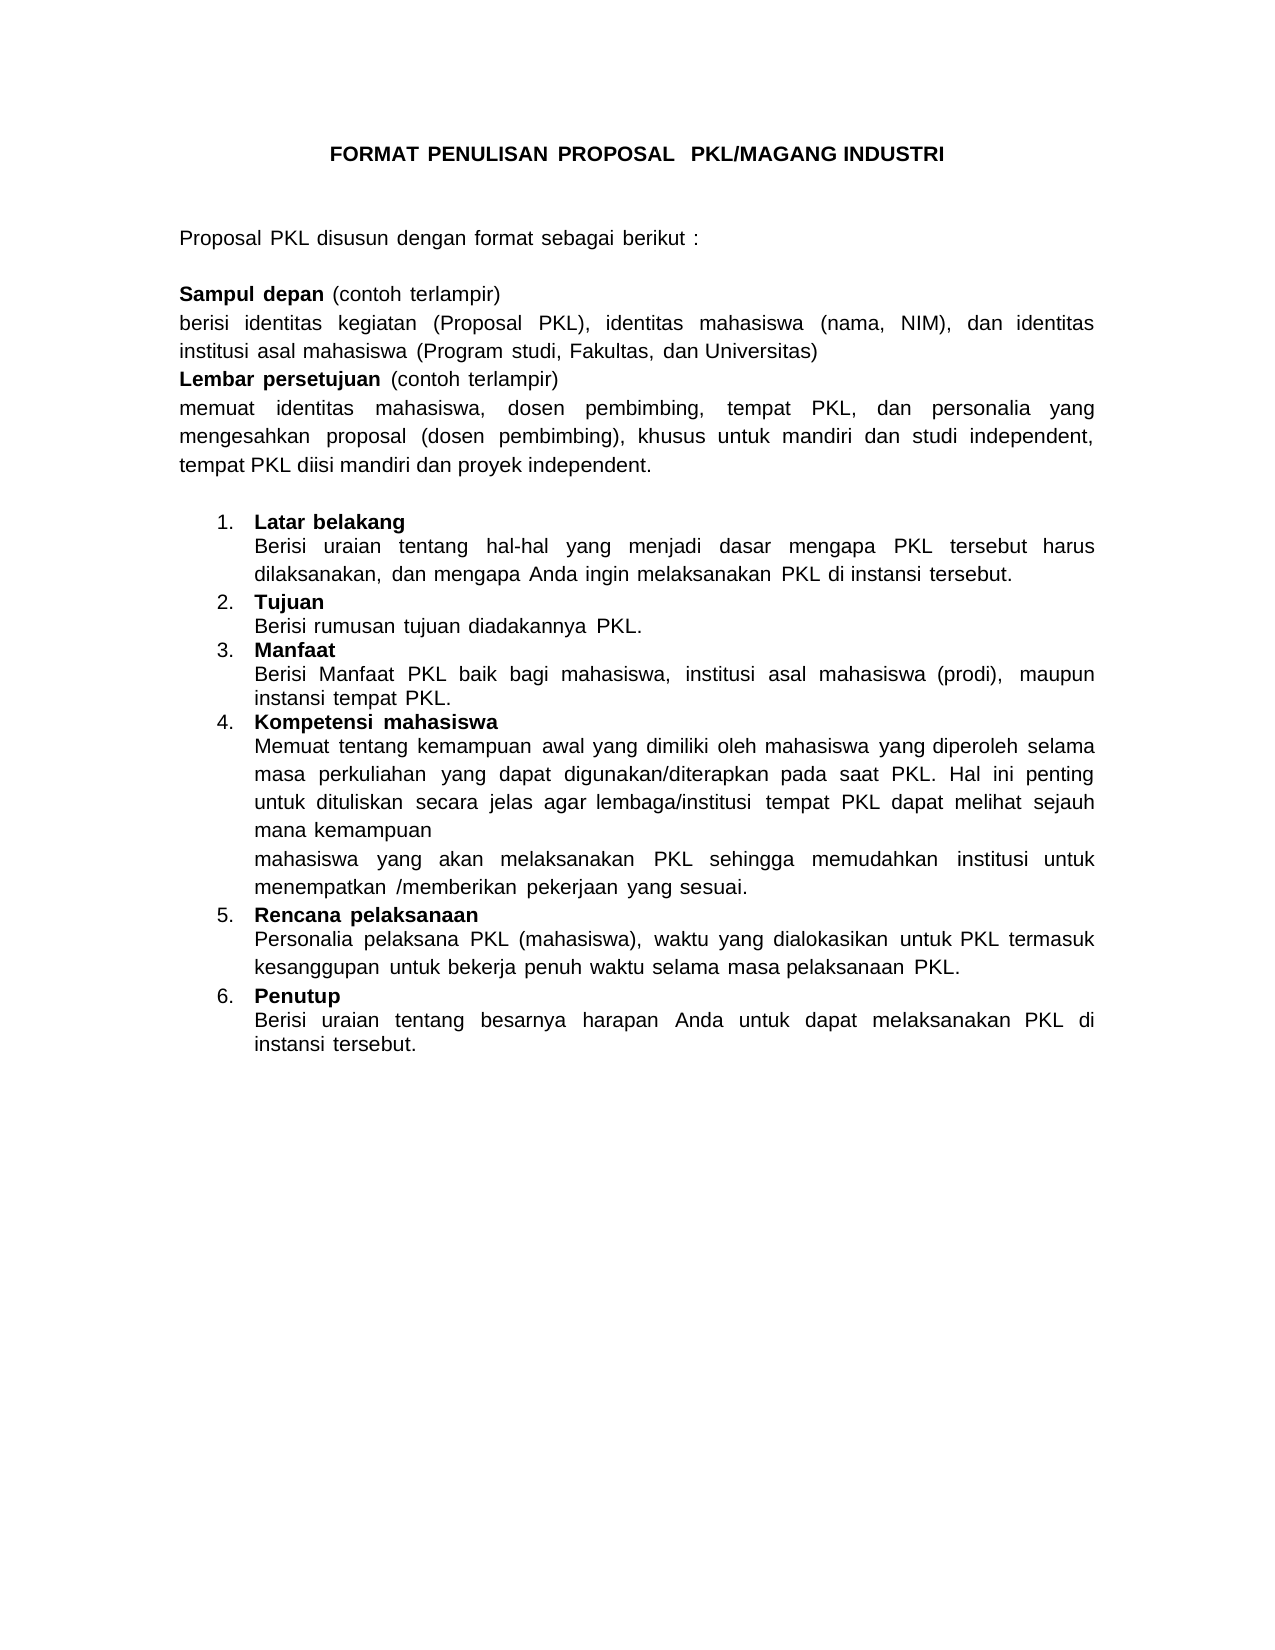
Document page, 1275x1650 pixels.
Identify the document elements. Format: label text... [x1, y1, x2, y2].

list Kompetensi mahasiswa [217, 710, 1095, 734]
list Personalia pelaksana PKL (mahasiswa), waktu yang dialokasikan untuk PKL termasuk kesanggupan untuk bekerja penuh waktu selama masa pelaksanaan PKL. [254, 927, 1095, 979]
list Penutup [217, 983, 1095, 1007]
list Tujuan [217, 590, 1095, 614]
list Memuat tentang kemampuan awal yang dimiliki oleh mahasiswa yang diperoleh selama masa perkuliahan yang dapat digunakan/diterapkan pada saat PKL. Hal ini penting untuk dituliskan secara jelas agar lembaga/institusi tempat PKL dapat melihat sejauh mana kemampuan [254, 734, 1095, 842]
text Lembar persetujuan (contoh terlampir) [179, 367, 1095, 391]
list mahasiswa yang akan melaksanakan PKL sehingga memudahkan institusi untuk menempatkan /memberikan pekerjaan yang sesuai. [254, 847, 1095, 899]
text FORMAT PENULISAN PROPOSAL PKL/MAGANG INDUSTRI [179, 142, 1095, 166]
list Latar belakang [217, 509, 1095, 533]
list Berisi rumusan tujuan diadakannya PKL. [254, 614, 1095, 638]
list Rencana pelaksanaan [217, 903, 1095, 927]
list Manfaat [217, 638, 1095, 662]
text memuat identitas mahasiswa, dosen pembimbing, tempat PKL, dan personalia yang mengesahkan proposal (dosen pembimbing), khusus untuk mandiri dan studi independent, tempat PKL diisi mandiri dan proyek independent. [179, 396, 1095, 476]
list Berisi uraian tentang hal-hal yang menjadi dasar mengapa PKL tersebut harus dilaksanakan, dan mengapa Anda ingin melaksanakan PKL di instansi tersebut. [254, 533, 1095, 586]
list Berisi uraian tentang besarnya harapan Anda untuk dapat melaksanakan PKL di instansi tersebut. [254, 1007, 1095, 1055]
text berisi identitas kegiatan (Proposal PKL), identitas mahasiswa (nama, NIM), dan identitas institusi asal mahasiswa (Program studi, Fakultas, dan Universitas) [179, 311, 1095, 363]
text Sampul depan (contoh terlampir) [179, 282, 1095, 306]
list Berisi Manfaat PKL baik bagi mahasiswa, institusi asal mahasiswa (prodi), maupun instansi tempat PKL. [254, 662, 1095, 710]
text Proposal PKL disusun dengan format sebagai berikut : [179, 226, 1095, 250]
